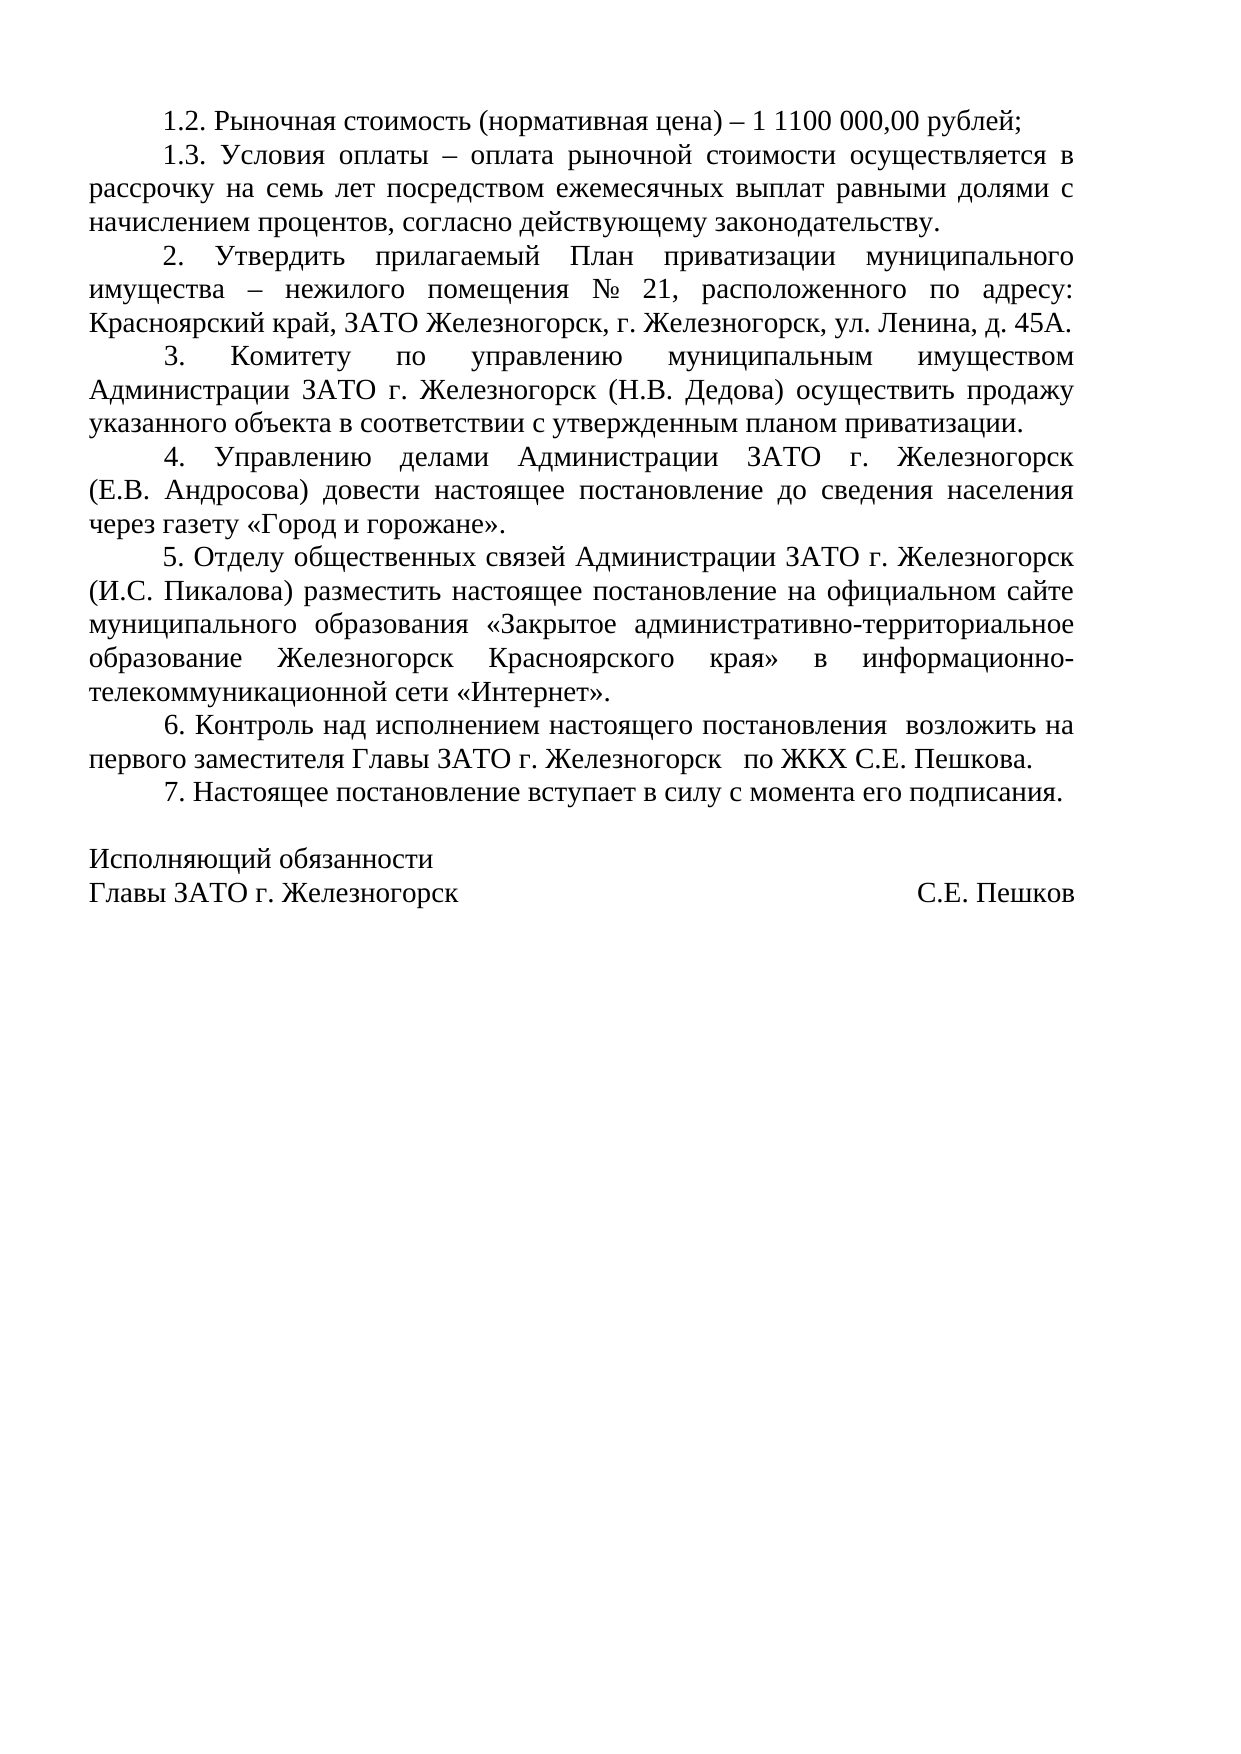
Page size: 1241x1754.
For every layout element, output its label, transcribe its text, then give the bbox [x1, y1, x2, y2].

text 5. Отделу общественных связей Администрации ЗАТО г. Железногорск (И.С. Пикалова) разместить настоящее постановление на официальном сайте муниципального образования «Закрытое административно-территориальное образование Железногорск Красноярского края» в информационно-телекоммуникационной сети «Интернет». [88, 539, 1075, 707]
text 6. Контроль над исполнением настоящего постановления возложить на первого заместителя Главы ЗАТО г. Железногорск по ЖКХ С.Е. Пешкова. [88, 707, 1075, 774]
text 2. Утвердить прилагаемый План приватизации муниципального имущества – нежилого помещения № 21, расположенного по адресу: Красноярский край, ЗАТО Железногорск, г. Железногорск, ул. Ленина, д. 45А. [88, 238, 1075, 338]
table_header С.Е. Пешков [690, 875, 1086, 908]
text 3. Комитету по управлению муниципальным имуществом Администрации ЗАТО г. Железногорск (Н.В. Дедова) осуществить продажу указанного объекта в соответствии с утвержденным планом приватизации. [88, 338, 1075, 439]
text 1.3. Условия оплаты – оплата рыночной стоимости осуществляется в рассрочку на семь лет посредством ежемесячных выплат равными долями с начислением процентов, согласно действующему законодательству. [88, 137, 1075, 238]
table_header Главы ЗАТО г. Железногорск [77, 875, 690, 908]
text 4. Управлению делами Администрации ЗАТО г. Железногорск (Е.В. Андросова) довести настоящее постановление до сведения населения через газету «Город и горожане». [88, 439, 1075, 539]
text Исполняющий обязанности [88, 841, 1075, 875]
text 1.2. Рыночная стоимость (нормативная цена) – 1 1100 000,00 рублей; [88, 103, 1075, 137]
text 7. Настоящее постановление вступает в силу с момента его подписания. [88, 774, 1075, 808]
